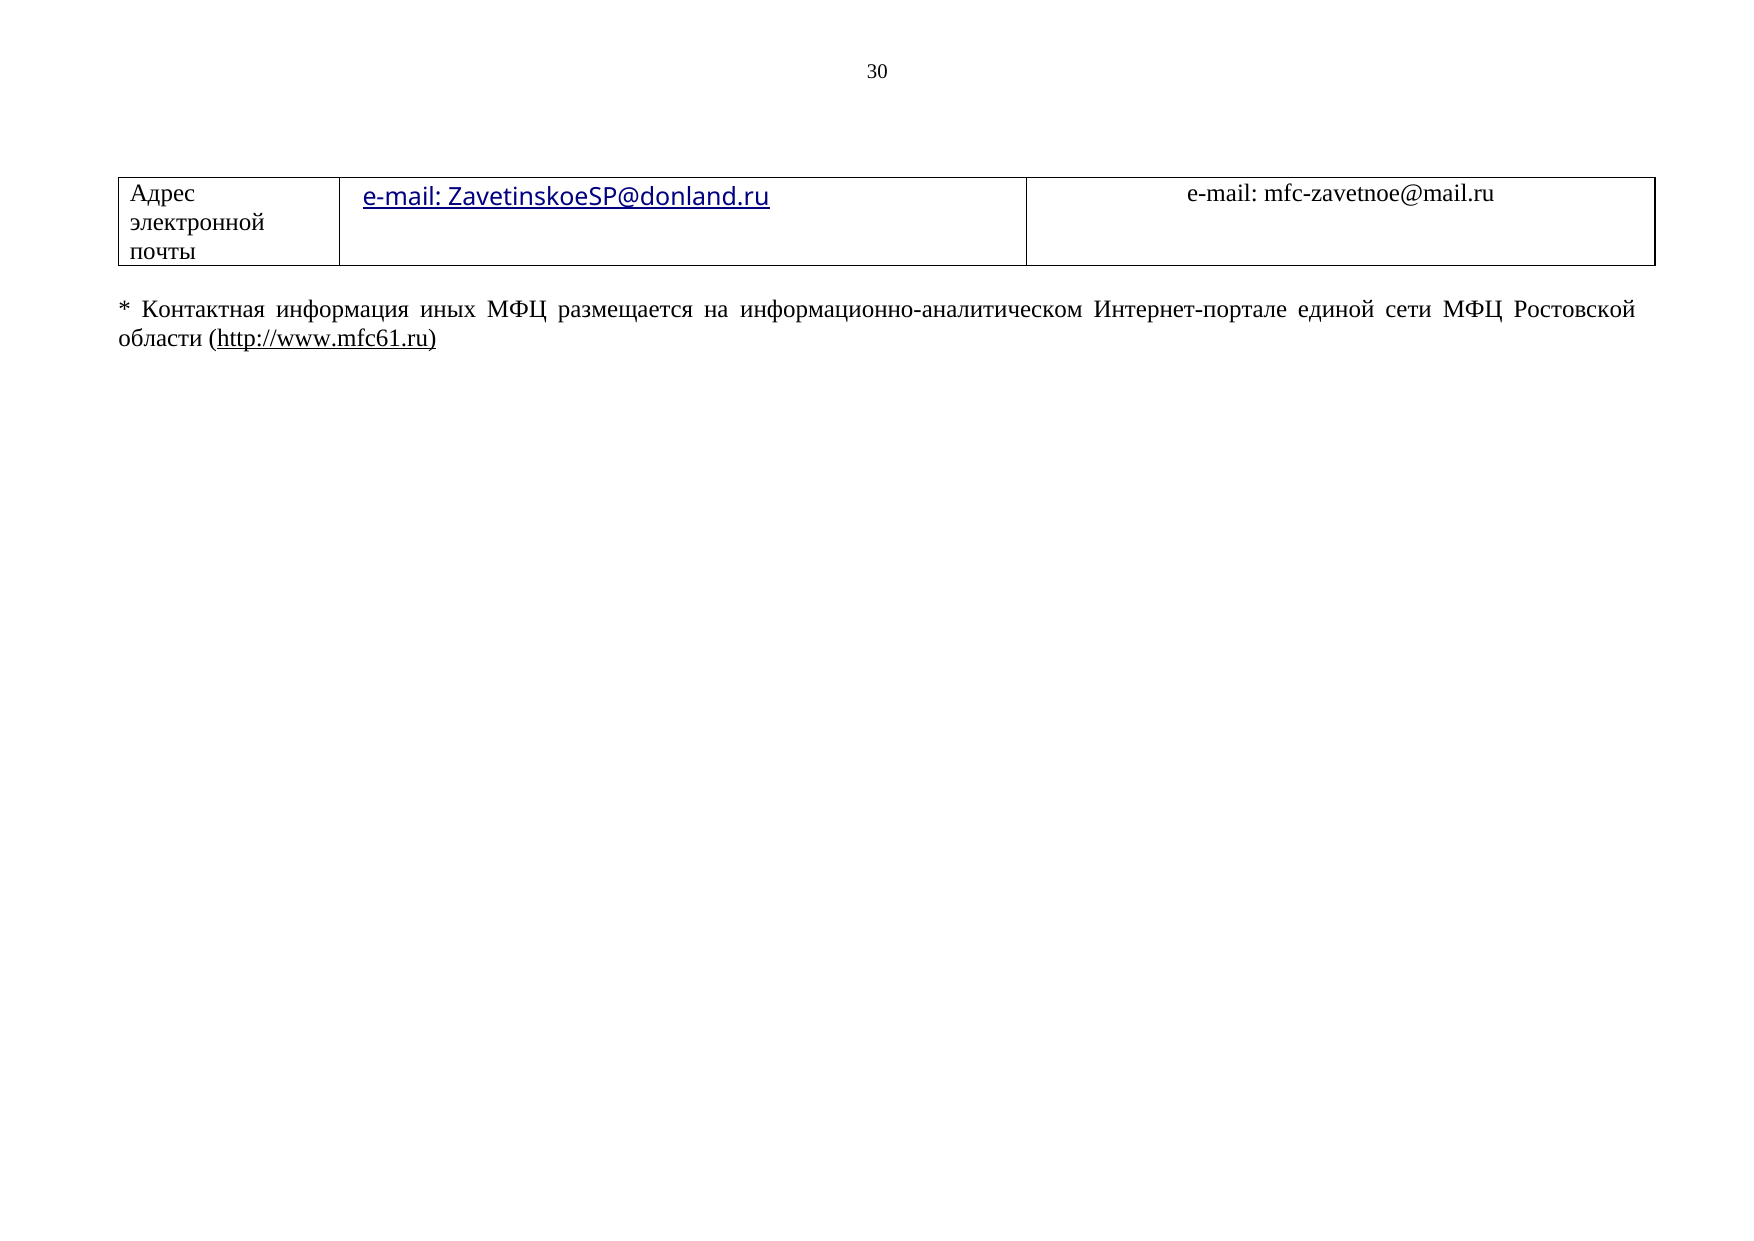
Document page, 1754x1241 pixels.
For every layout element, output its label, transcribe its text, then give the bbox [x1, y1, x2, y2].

text * Контактная информация иных МФЦ размещается на информационно-аналитическом Интернет-портале единой сети МФЦ Ростовской области (http://www.mfc61.ru) [118, 294, 1636, 352]
table_cell e-mail: mfc-zavetnoe@mail.ru [1027, 178, 1654, 264]
table_cell Адрес электронной почты [119, 178, 339, 264]
table_cell e-mail: ZavetinskoeSP@donland.ru [340, 178, 1026, 264]
